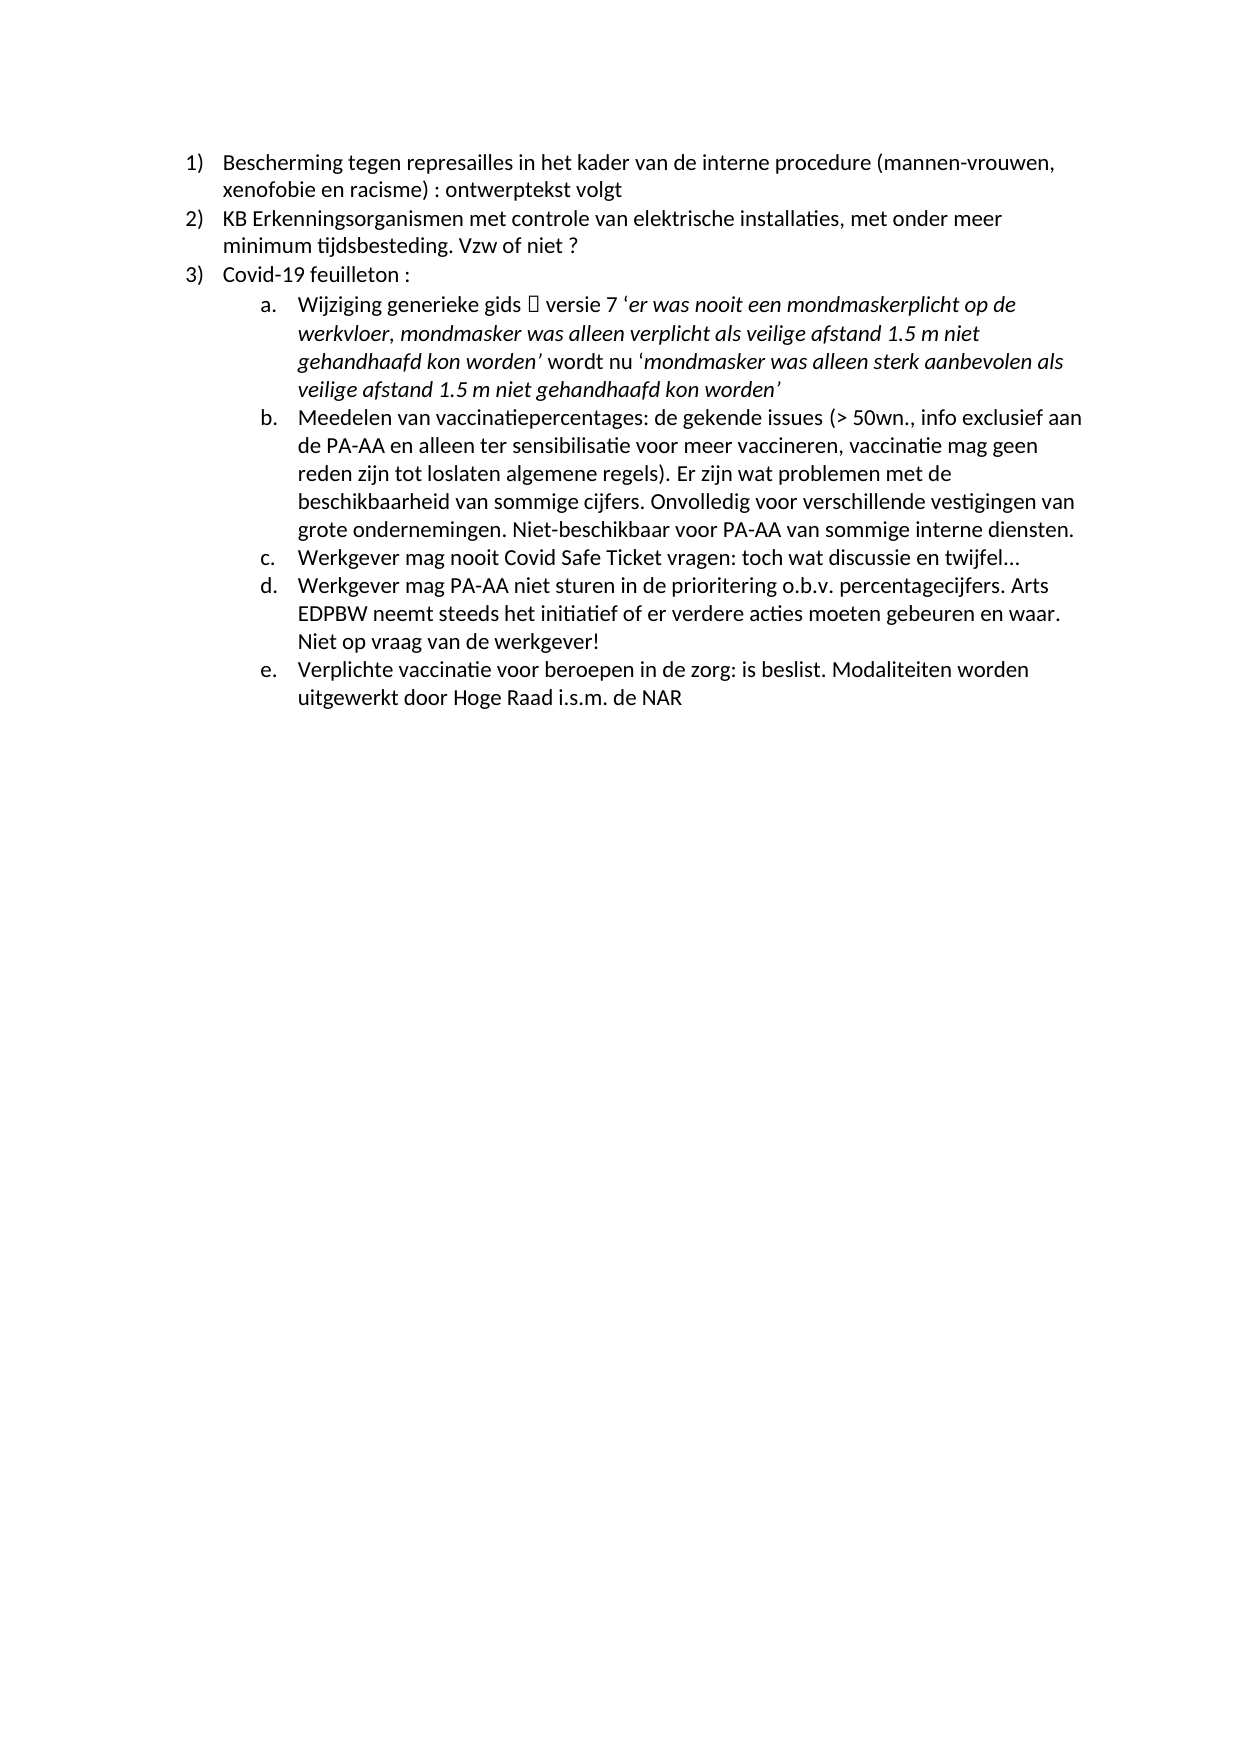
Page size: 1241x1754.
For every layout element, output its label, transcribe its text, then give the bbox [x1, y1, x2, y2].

list KB Erkenningsorganismen met controle van elektrische installaties, met onder meer minimum tijdsbesteding. Vzw of niet ? [185, 204, 1093, 260]
list Verplichte vaccinatie voor beroepen in de zorg: is beslist. Modaliteiten worden uitgewerkt door Hoge Raad i.s.m. de NAR [260, 655, 1093, 711]
list Werkgever mag PA-AA niet sturen in de prioritering o.b.v. percentagecijfers. Arts EDPBW neemt steeds het initiatief of er verdere acties moeten gebeuren en waar. Niet op vraag van de werkgever! [260, 571, 1093, 655]
list Wijziging generieke gids  versie 7 ‘er was nooit een mondmaskerplicht op de werkvloer, mondmasker was alleen verplicht als veilige afstand 1.5 m niet gehandhaafd kon worden’ wordt nu ‘mondmasker was alleen sterk aanbevolen als veilige afstand 1.5 m niet gehandhaafd kon worden’ [260, 288, 1093, 403]
list Bescherming tegen represailles in het kader van de interne procedure (mannen-vrouwen, xenofobie en racisme) : ontwerptekst volgt [185, 148, 1093, 204]
list Werkgever mag nooit Covid Safe Ticket vragen: toch wat discussie en twijfel... [260, 543, 1093, 571]
list Covid-19 feuilleton : [185, 260, 1093, 288]
list Meedelen van vaccinatiepercentages: de gekende issues (> 50wn., info exclusief aan de PA-AA en alleen ter sensibilisatie voor meer vaccineren, vaccinatie mag geen reden zijn tot loslaten algemene regels). Er zijn wat problemen met de beschikbaarheid van sommige cijfers. Onvolledig voor verschillende vestigingen van grote ondernemingen. Niet-beschikbaar voor PA-AA van sommige interne diensten. [260, 403, 1093, 543]
